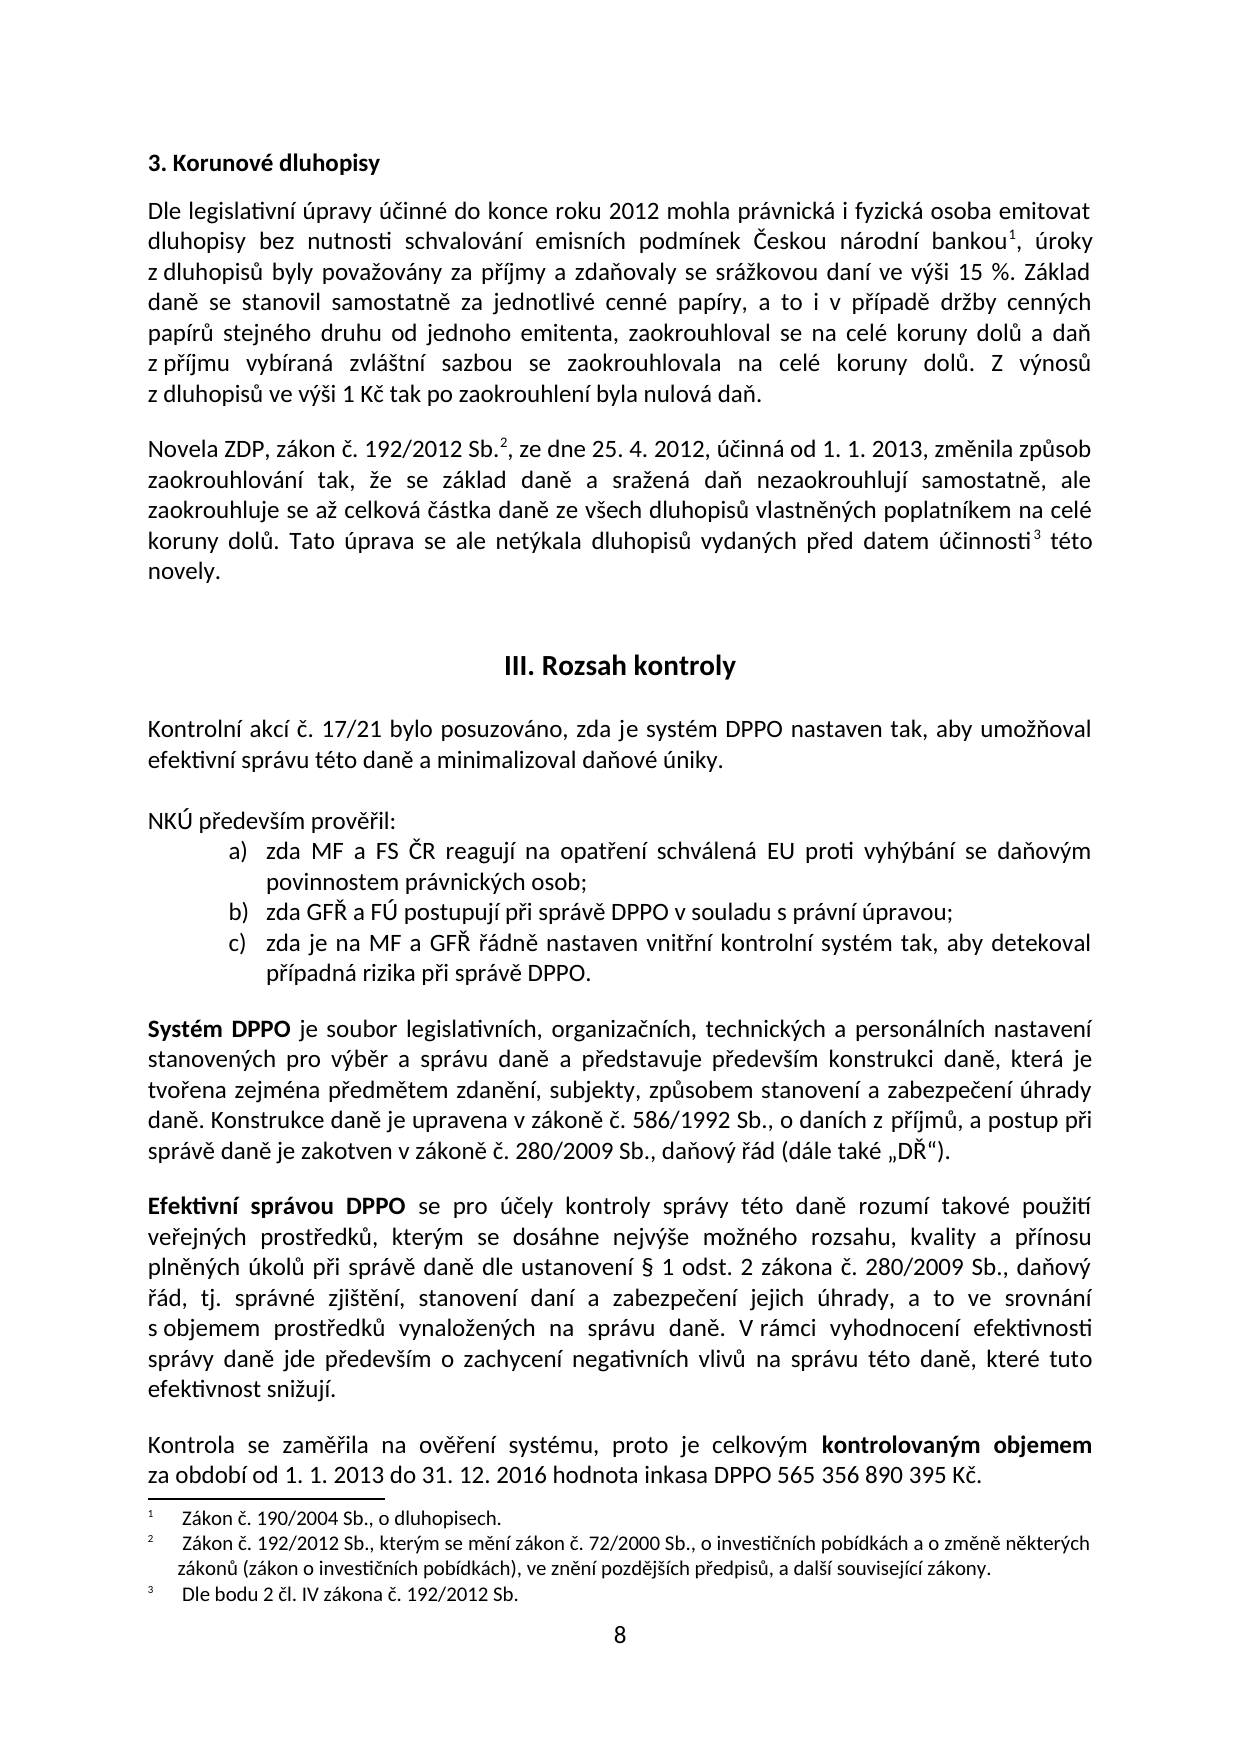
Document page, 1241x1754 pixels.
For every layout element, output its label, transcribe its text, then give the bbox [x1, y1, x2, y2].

text Efektivní správou DPPO se pro účely kontroly správy této daně rozumí takové použití veřejných prostředků, kterým se dosáhne nejvýše možného rozsahu, kvality a přínosu plněných úkolů při správě daně dle ustanovení § 1 odst. 2 zákona č. 280/2009 Sb., daňový řád, tj. správné zjištění, stanovení daní a zabezpečení jejich úhrady, a to ve srovnání s objemem prostředků vynaložených na správu daně. V rámci vyhodnocení efektivnosti správy daně jde především o zachycení negativních vlivů na správu této daně, které tuto efektivnost snižují. [148, 1191, 1093, 1404]
text Kontrola se zaměřila na ověření systému, proto je celkovým kontrolovaným objemem za období od 1. 1. 2013 do 31. 12. 2016 hodnota inkasa DPPO 565 356 890 395 Kč. [148, 1429, 1093, 1490]
list zda GFŘ a FÚ postupují při správě DPPO v souladu s právní úpravou; [228, 896, 1093, 927]
text NKÚ především prověřil: [148, 805, 1093, 835]
list zda MF a FS ČR reagují na opatření schválená EU proti vyhýbání se daňovým povinnostem právnických osob; [228, 835, 1093, 896]
text Novela ZDP, zákon č. 192/2012 Sb., ze dne 25. 4. 2012, účinná od 1. 1. 2013, změnila způsob zaokrouhlování tak, že se základ daně a sražená daň nezaokrouhlují samostatně, ale zaokrouhluje se až celková částka daně ze všech dluhopisů vlastněných poplatníkem na celé koruny dolů. Tato úprava se ale netýkala dluhopisů vydaných před datem účinnosti této novely. [148, 433, 1093, 586]
text Kontrolní akcí č. 17/21 bylo posuzováno, zda je systém DPPO nastaven tak, aby umožňoval efektivní správu této daně a minimalizoval daňové úniky. [148, 713, 1093, 774]
text Dle legislativní úpravy účinné do konce roku 2012 mohla právnická i fyzická osoba emitovat dluhopisy bez nutnosti schvalování emisních podmínek Českou národní bankou, úroky z dluhopisů byly považovány za příjmy a zdaňovaly se srážkovou daní ve výši 15 %. Základ daně se stanovil samostatně za jednotlivé cenné papíry, a to i v případě držby cenných papírů stejného druhu od jednoho emitenta, zaokrouhloval se na celé koruny dolů a daň z příjmu vybíraná zvláštní sazbou se zaokrouhlovala na celé koruny dolů. Z výnosů z dluhopisů ve výši 1 Kč tak po zaokrouhlení byla nulová daň. [148, 195, 1093, 408]
text Systém DPPO je soubor legislativních, organizačních, technických a personálních nastavení stanovených pro výběr a správu daně a představuje především konstrukci daně, která je tvořena zejména předmětem zdanění, subjekty, způsobem stanovení a zabezpečení úhrady daně. Konstrukce daně je upravena v zákoně č. 586/1992 Sb., o daních z příjmů, a postup při správě daně je zakotven v zákoně č. 280/2009 Sb., daňový řád (dále také „DŘ“). [148, 1013, 1093, 1166]
list zda je na MF a GFŘ řádně nastaven vnitřní kontrolní systém tak, aby detekoval případná rizika při správě DPPO. [228, 927, 1093, 988]
list Korunové dluhopisy [148, 148, 1093, 178]
subtitle Rozsah kontroly [185, 647, 1093, 683]
